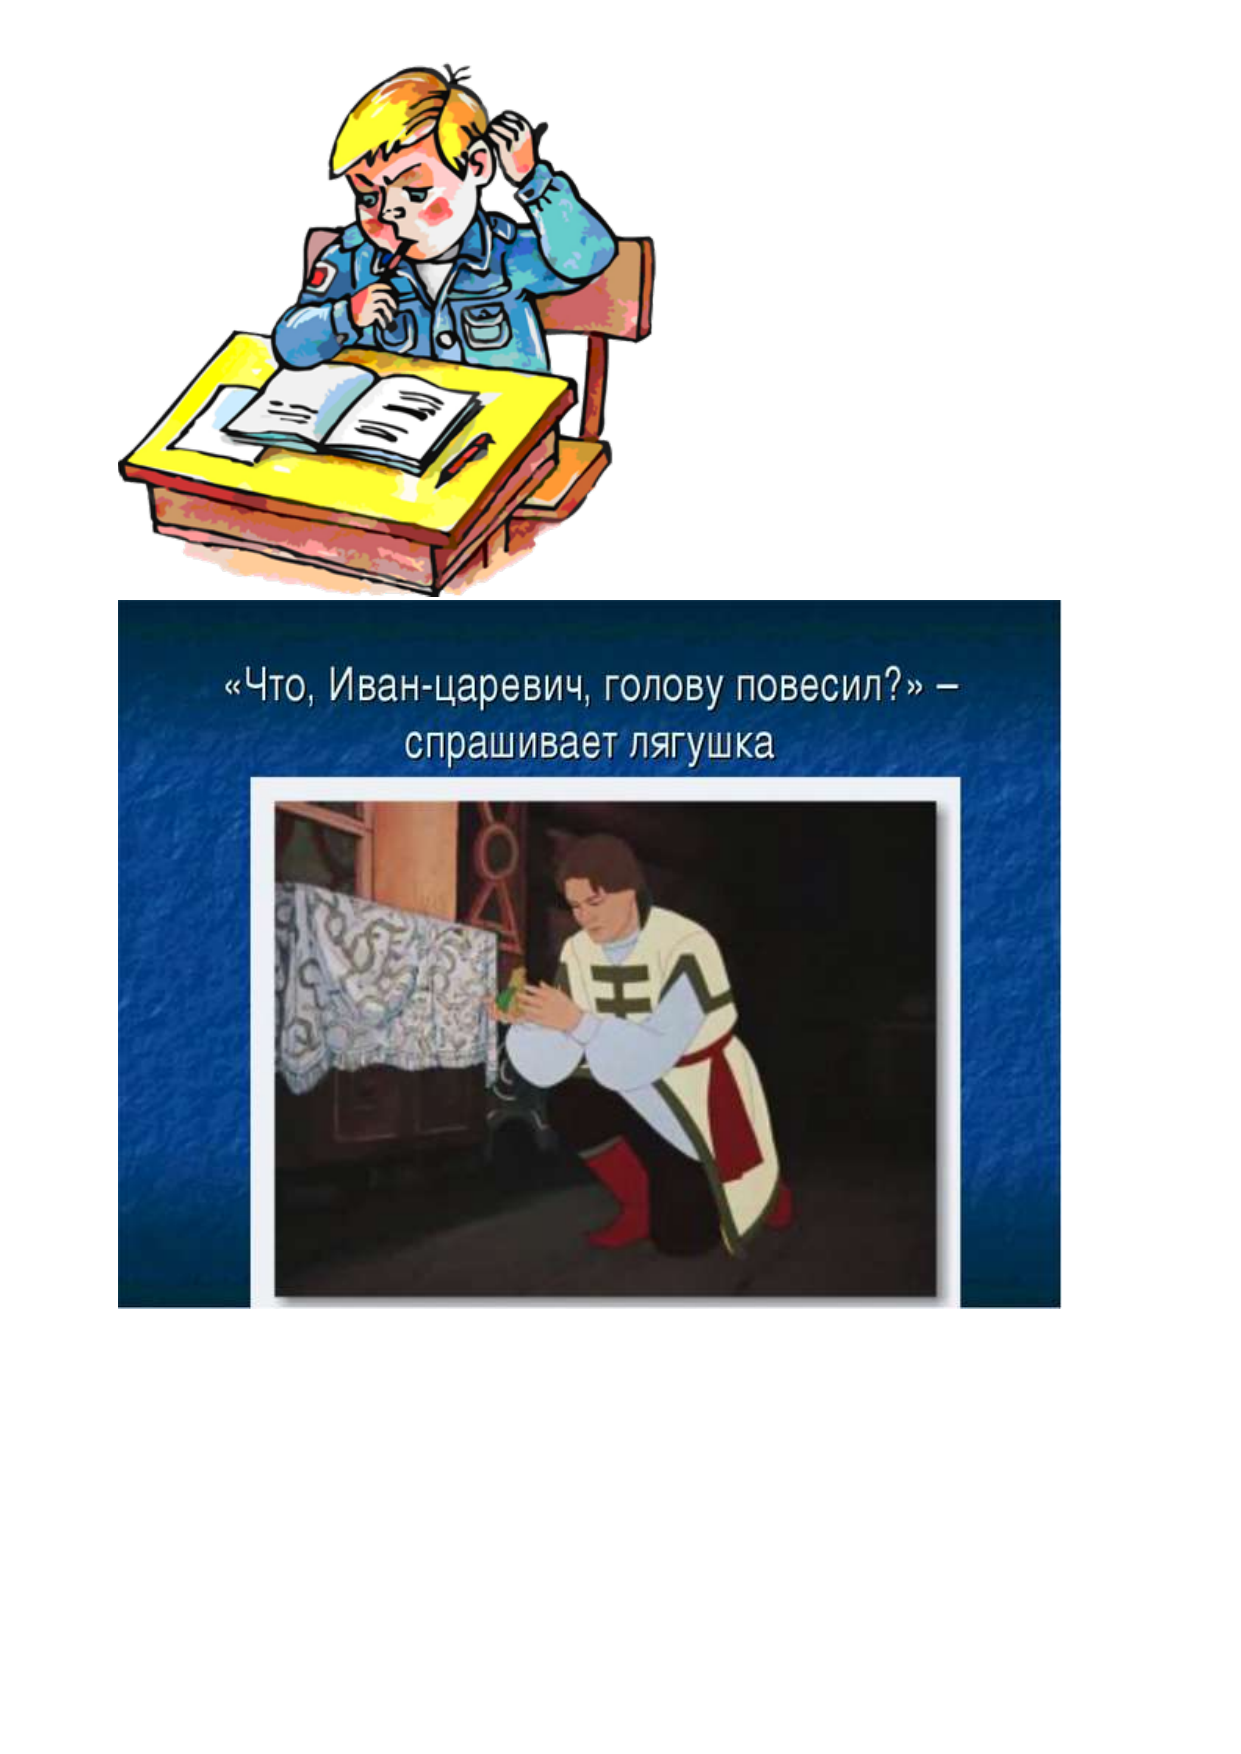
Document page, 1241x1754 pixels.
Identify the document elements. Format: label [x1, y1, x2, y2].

picture [118, 600, 1062, 1309]
picture [118, 59, 658, 597]
